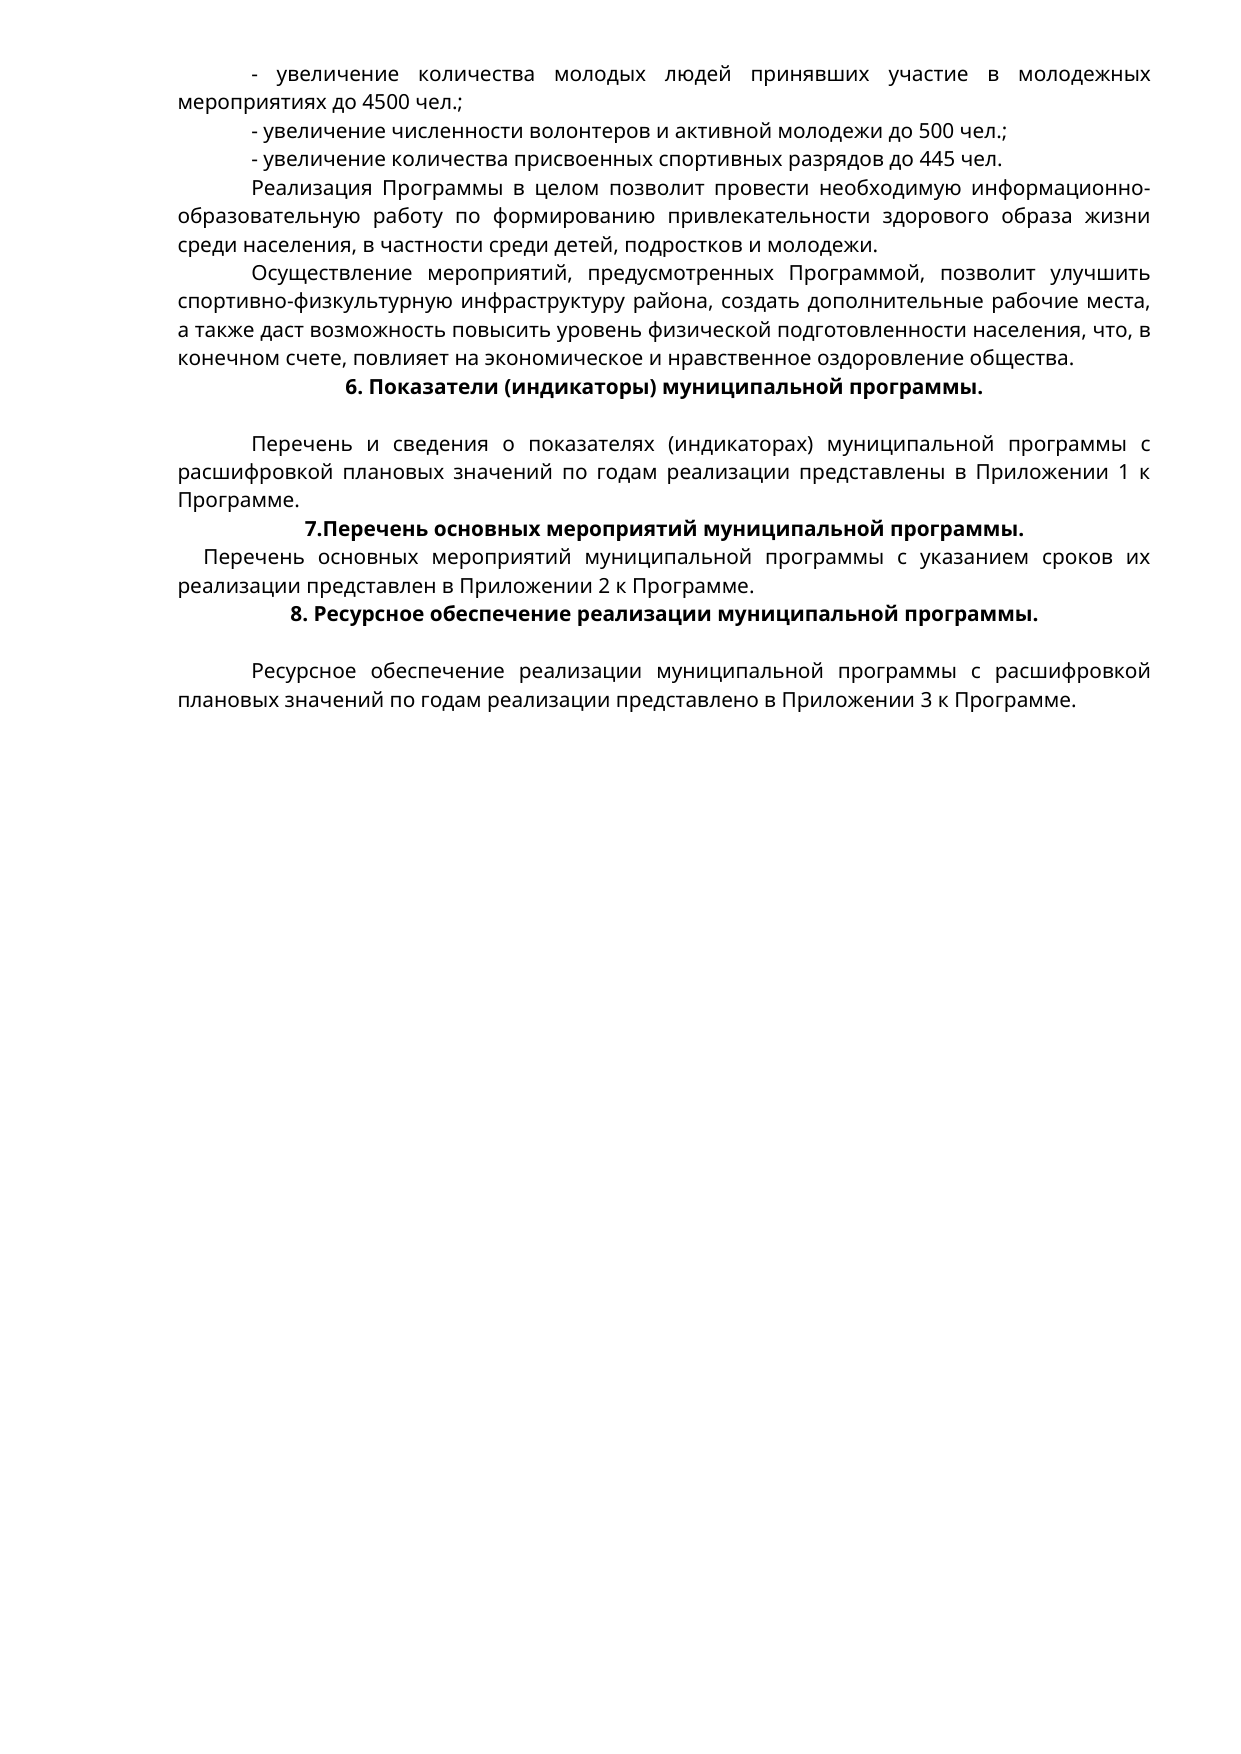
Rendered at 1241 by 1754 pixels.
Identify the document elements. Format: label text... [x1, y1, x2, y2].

text Перечень основных мероприятий муниципальной программы с указанием сроков их реализации представлен в Приложении 2 к Программе. [177, 542, 1152, 599]
text Перечень и сведения о показателях (индикаторах) муниципальной программы с расшифровкой плановых значений по годам реализации представлены в Приложении 1 к Программе. [177, 429, 1152, 514]
text Реализация Программы в целом позволит провести необходимую информационно-образовательную работу по формированию привлекательности здорового образа жизни среди населения, в частности среди детей, подростков и молодежи. [177, 173, 1152, 258]
text 7.Перечень основных мероприятий муниципальной программы. [177, 514, 1152, 542]
text 6. Показатели (индикаторы) муниципальной программы. [177, 372, 1152, 400]
text 8. Ресурсное обеспечение реализации муниципальной программы. [177, 599, 1152, 628]
text - увеличение количества молодых людей принявших участие в молодежных мероприятиях до 4500 чел.; [177, 59, 1152, 116]
text Ресурсное обеспечение реализации муниципальной программы с расшифровкой плановых значений по годам реализации представлено в Приложении 3 к Программе. [177, 656, 1152, 713]
text Осуществление мероприятий, предусмотренных Программой, позволит улучшить спортивно-физкультурную инфраструктуру района, создать дополнительные рабочие места, а также даст возможность повысить уровень физической подготовленности населения, что, в конечном счете, повлияет на экономическое и нравственное оздоровление общества. [177, 258, 1152, 372]
text - увеличение количества присвоенных спортивных разрядов до 445 чел. [177, 144, 1152, 173]
text - увеличение численности волонтеров и активной молодежи до 500 чел.; [177, 116, 1152, 144]
